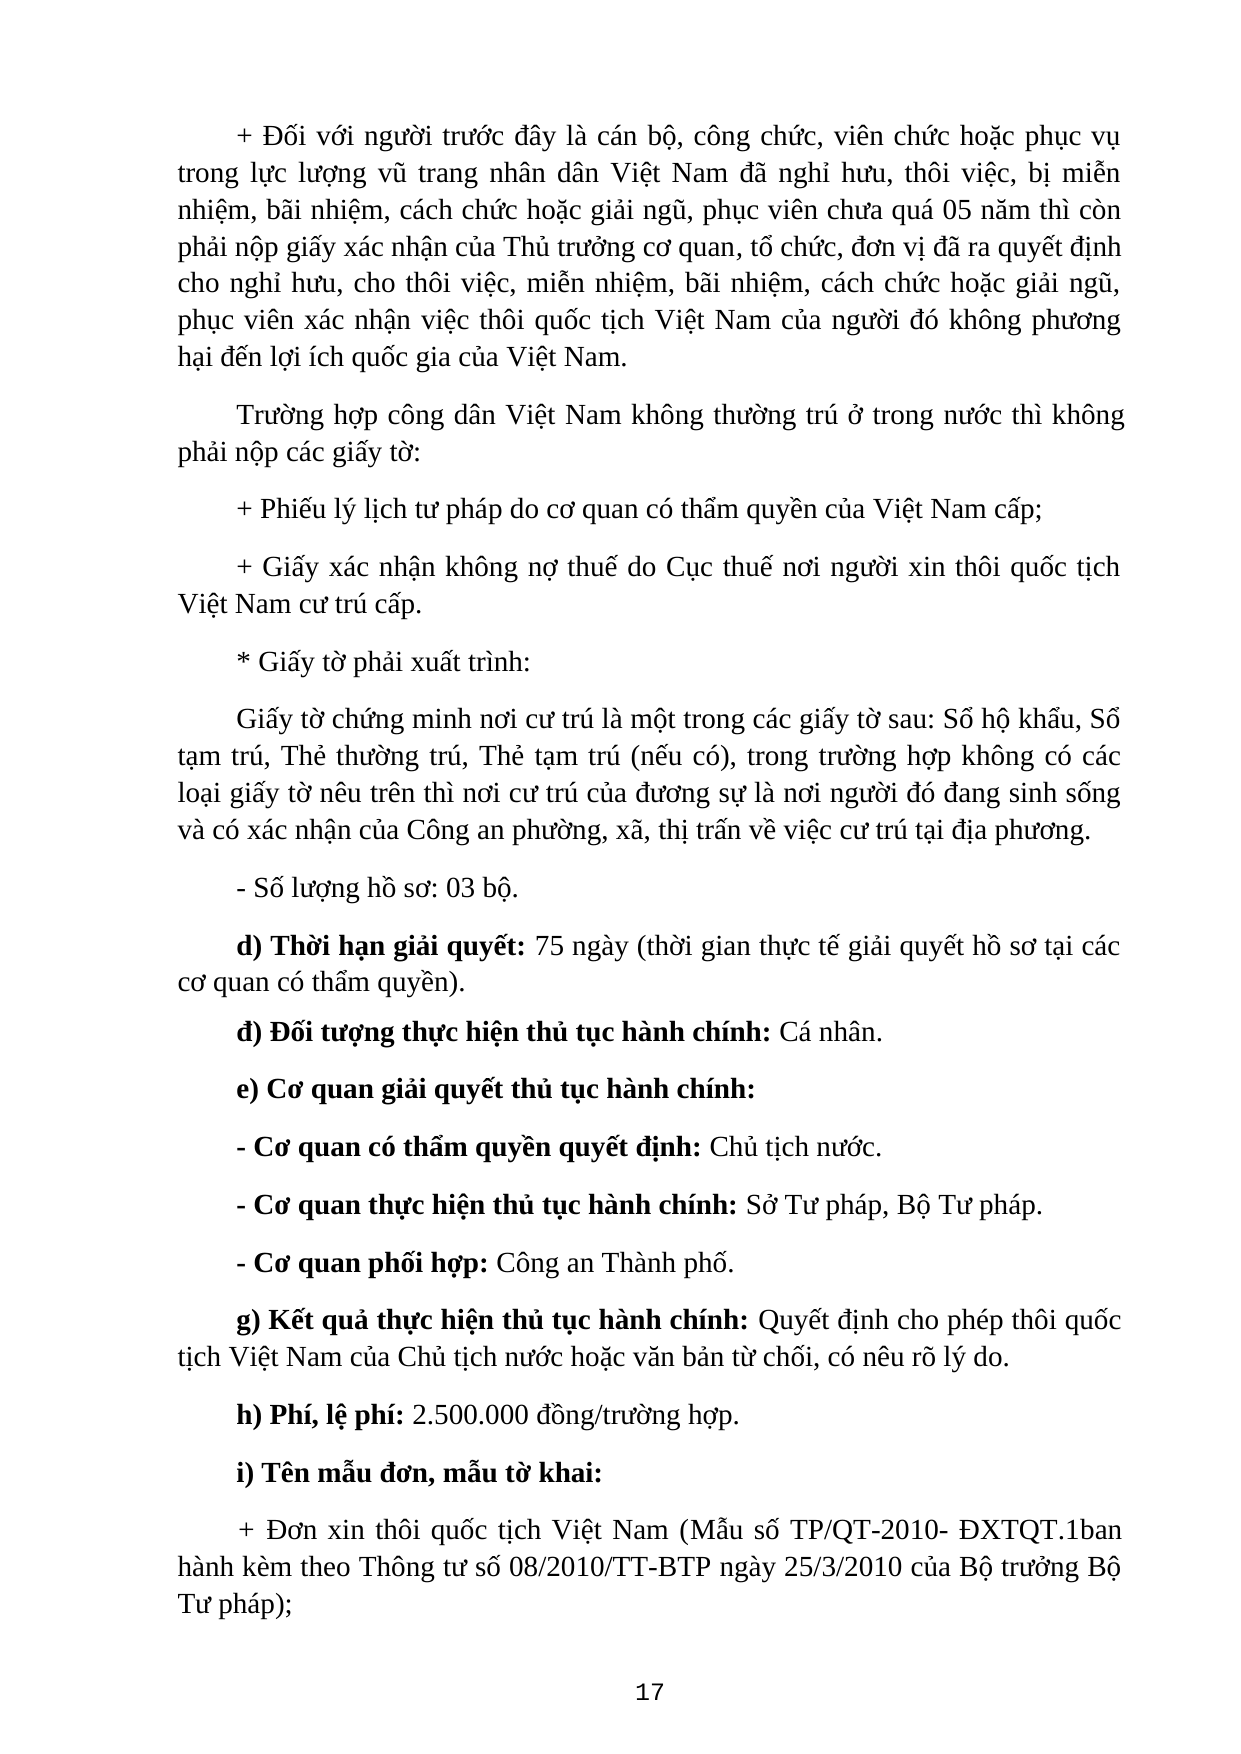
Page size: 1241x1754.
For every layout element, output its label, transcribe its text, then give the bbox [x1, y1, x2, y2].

text + Đối với người trước đây là cán bộ, công chức, viên chức hoặc phục vụ trong lực lượng vũ trang nhân dân Việt Nam đã nghỉ hưu, thôi việc, bị miễn nhiệm, bãi nhiệm, cách chức hoặc giải ngũ, phục viên chưa quá 05 năm thì còn phải nộp giấy xác nhận của Thủ trưởng cơ quan, tổ chức, đơn vị đã ra quyết định cho nghỉ hưu, cho thôi việc, miễn nhiệm, bãi nhiệm, cách chức hoặc giải ngũ, phục viên xác nhận việc thôi quốc tịch Việt Nam của người đó không phương hại đến lợi ích quốc gia của Việt Nam. [177, 118, 1122, 373]
text d) Thời hạn giải quyết: 75 ngày (thời gian thực tế giải quyết hồ sơ tại các cơ quan có thẩm quyền). [177, 928, 1122, 998]
text đ) Đối tượng thực hiện thủ tục hành chính: Cá nhân. [177, 1014, 1122, 1047]
text + Phiếu lý lịch tư pháp do cơ quan có thẩm quyền của Việt Nam cấp; [177, 492, 1122, 525]
text e) Cơ quan giải quyết thủ tục hành chính: [177, 1072, 1122, 1105]
text g) Kết quả thực hiện thủ tục hành chính: Quyết định cho phép thôi quốc tịch Việt Nam của Chủ tịch nước hoặc văn bản từ chối, có nêu rõ lý do. [177, 1302, 1122, 1373]
text + Giấy xác nhận không nợ thuế do Cục thuế nơi người xin thôi quốc tịch Việt Nam cư trú cấp. [177, 549, 1122, 620]
text i) Tên mẫu đơn, mẫu tờ khai: [177, 1455, 1122, 1488]
text Giấy tờ chứng minh nơi cư trú là một trong các giấy tờ sau: Sổ hộ khẩu, Sổ tạm trú, Thẻ thường trú, Thẻ tạm trú (nếu có), trong trường hợp không có các loại giấy tờ nêu trên thì nơi cư trú của đương sự là nơi người đó đang sinh sống và có xác nhận của Công an phường, xã, thị trấn về việc cư trú tại địa phương. [177, 702, 1122, 846]
text - Số lượng hồ sơ: 03 bộ. [177, 870, 1122, 903]
text - Cơ quan phối hợp: Công an Thành phố. [177, 1245, 1122, 1278]
text - Cơ quan thực hiện thủ tục hành chính: Sở Tư pháp, Bộ Tư pháp. [177, 1187, 1122, 1221]
text * Giấy tờ phải xuất trình: [177, 644, 1122, 677]
text + Đơn xin thôi quốc tịch Việt Nam (Mẫu số TP/QT-2010- ĐXTQT.1ban hành kèm theo Thông tư số 08/2010/TT-BTP ngày 25/3/2010 của Bộ trưởng Bộ Tư pháp); [177, 1512, 1122, 1620]
text h) Phí, lệ phí: 2.500.000 đồng/trường hợp. [177, 1397, 1122, 1431]
text - Cơ quan có thẩm quyền quyết định: Chủ tịch nước. [177, 1129, 1122, 1163]
text Trường hợp công dân Việt Nam không thường trú ở trong nước thì không phải nộp các giấy tờ: [177, 397, 1126, 467]
